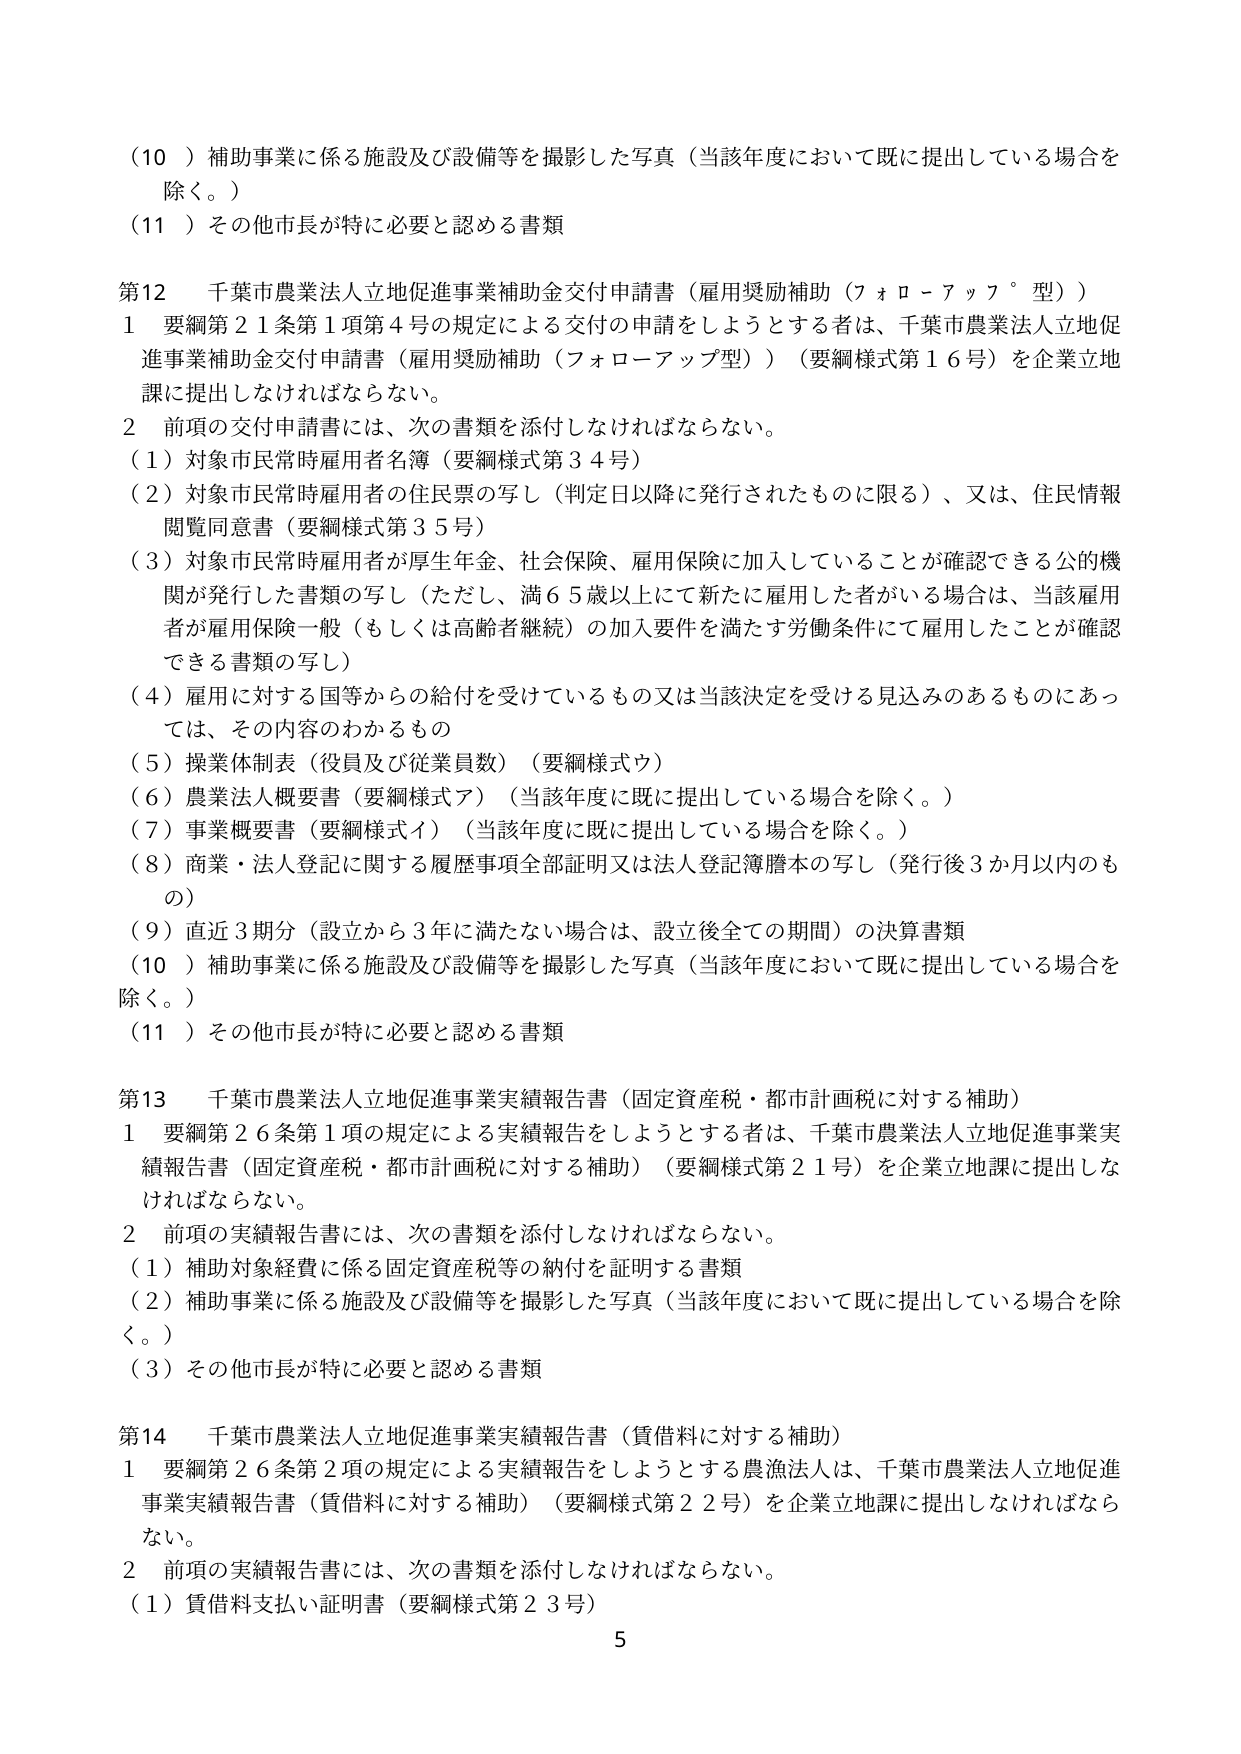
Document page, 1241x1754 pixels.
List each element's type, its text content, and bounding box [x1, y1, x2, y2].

text （３）対象市民常時雇用者が厚生年金、社会保険、雇用保険に加入していることが確認できる公的機関が発行した書類の写し（ただし、満６５歳以上にて新たに雇用した者がいる場合は、当該雇用者が雇用保険一般（もしくは高齢者継続）の加入要件を満たす労働条件にて雇用したことが確認できる書類の写し） [118, 543, 1122, 678]
text （６）農業法人概要書（要綱様式ア）（当該年度に既に提出している場合を除く。） [118, 779, 1122, 812]
text （１）補助対象経費に係る固定資産税等の納付を証明する書類 [118, 1250, 1122, 1283]
text １ 要綱第２６条第２項の規定による実績報告をしようとする農漁法人は、千葉市農業法人立地促進事業実績報告書（賃借料に対する補助）（要綱様式第２２号）を企業立地課に提出しなければならない。 [118, 1452, 1122, 1553]
text （９）直近３期分（設立から３年に満たない場合は、設立後全ての期間）の決算書類 [118, 913, 1122, 947]
text ２ 前項の実績報告書には、次の書類を添付しなければならない。 [118, 1216, 1122, 1250]
text １ 要綱第２１条第１項第４号の規定による交付の申請をしようとする者は、千葉市農業法人立地促進事業補助金交付申請書（雇用奨励補助（フォローアップ型））（要綱様式第１６号）を企業立地課に提出しなければならない。 [118, 308, 1122, 409]
text ２ 前項の交付申請書には、次の書類を添付しなければならない。 [118, 409, 1122, 442]
text 第13 千葉市農業法人立地促進事業実績報告書（固定資産税・都市計画税に対する補助） [118, 1082, 1122, 1115]
text （５）操業体制表（役員及び従業員数）（要綱様式ウ） [118, 745, 1122, 779]
text （２）対象市民常時雇用者の住民票の写し（判定日以降に発行されたものに限る）、又は、住民情報閲覧同意書（要綱様式第３５号） [118, 476, 1122, 543]
text （10）補助事業に係る施設及び設備等を撮影した写真（当該年度において既に提出している場合を除く。） [118, 947, 1122, 1014]
text （８）商業・法人登記に関する履歴事項全部証明又は法人登記簿謄本の写し（発行後３か月以内のもの） [118, 846, 1122, 913]
text （２）補助事業に係る施設及び設備等を撮影した写真（当該年度において既に提出している場合を除く。） [118, 1283, 1122, 1351]
text （１）賃借料支払い証明書（要綱様式第２３号） [118, 1586, 1122, 1620]
text １ 要綱第２６条第１項の規定による実績報告をしようとする者は、千葉市農業法人立地促進事業実績報告書（固定資産税・都市計画税に対する補助）（要綱様式第２１号）を企業立地課に提出しなければならない。 [118, 1115, 1122, 1216]
text 第14 千葉市農業法人立地促進事業実績報告書（賃借料に対する補助） [118, 1418, 1122, 1452]
text （４）雇用に対する国等からの給付を受けているもの又は当該決定を受ける見込みのあるものにあっては、その内容のわかるもの [118, 678, 1122, 745]
text （７）事業概要書（要綱様式イ）（当該年度に既に提出している場合を除く。） [118, 812, 1122, 846]
text （11）その他市長が特に必要と認める書類 [118, 1014, 1122, 1048]
text （11）その他市長が特に必要と認める書類 [118, 207, 1122, 240]
text 第12 千葉市農業法人立地促進事業補助金交付申請書（雇用奨励補助（ﾌｫﾛｰｱｯﾌﾟ型）） [118, 274, 1122, 308]
text （10）補助事業に係る施設及び設備等を撮影した写真（当該年度において既に提出している場合を除く。） [118, 139, 1122, 207]
text （１）対象市民常時雇用者名簿（要綱様式第３４号） [118, 442, 1122, 476]
text （３）その他市長が特に必要と認める書類 [118, 1351, 1122, 1418]
text ２ 前項の実績報告書には、次の書類を添付しなければならない。 [118, 1553, 1122, 1586]
